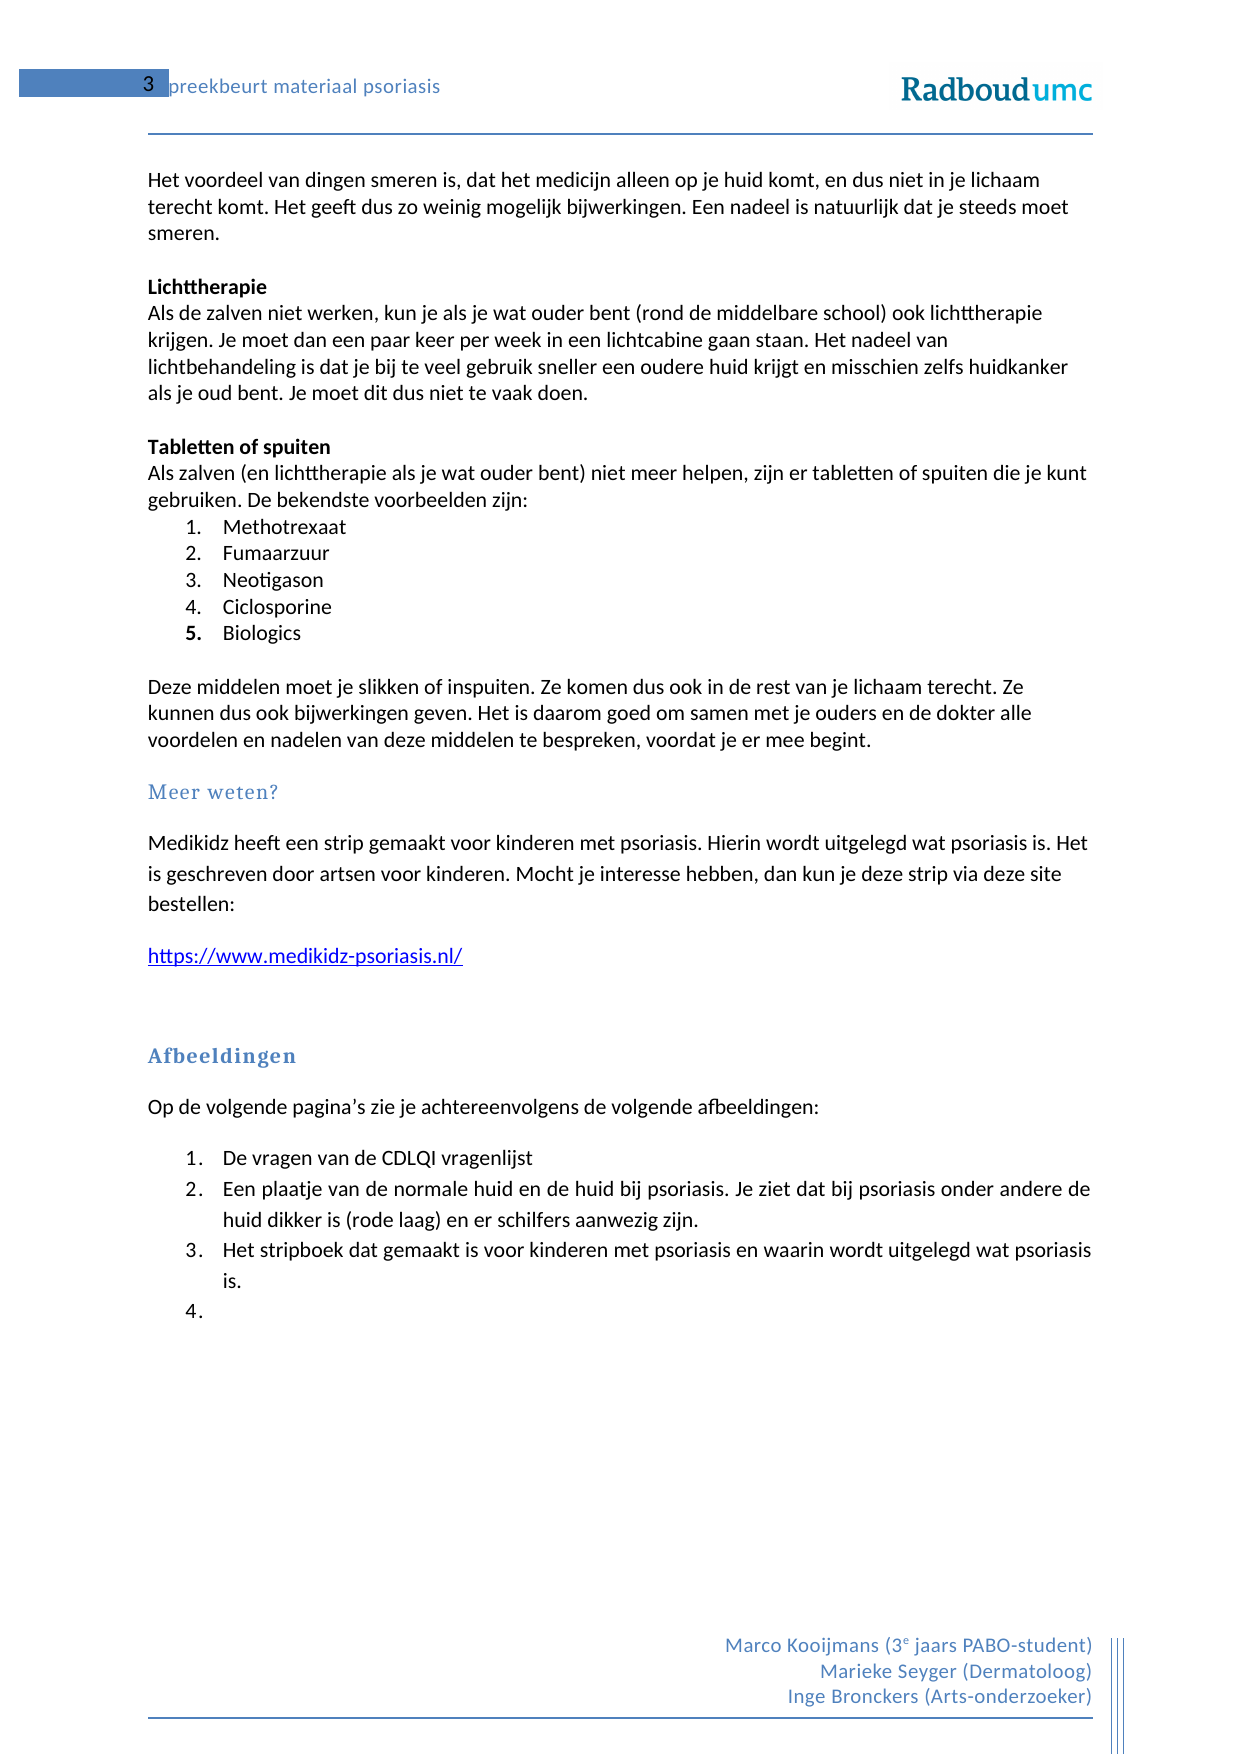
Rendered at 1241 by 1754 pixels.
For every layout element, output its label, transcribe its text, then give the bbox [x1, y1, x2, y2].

subtitle Afbeeldingen [148, 1043, 1093, 1068]
text Medikidz heeft een strip gemaakt voor kinderen met psoriasis. Hierin wordt uitgelegd wat psoriasis is. Het is geschreven door artsen voor kinderen. Mocht je interesse hebben, dan kun je deze strip via deze site bestellen: [148, 829, 1093, 917]
text Op de volgende pagina’s zie je achtereenvolgens de volgende afbeeldingen: [148, 1093, 1093, 1120]
list Een plaatje van de normale huid en de huid bij psoriasis. Je ziet dat bij psoriasis onder andere de huid dikker is (rode laag) en er schilfers aanwezig zijn. [185, 1175, 1093, 1232]
list Biologics [185, 619, 1093, 646]
picture [889, 62, 1104, 110]
text Tabletten of spuiten [148, 433, 1093, 459]
text Als de zalven niet werken, kun je als je wat ouder bent (rond de middelbare school) ook lichttherapie krijgen. Je moet dan een paar keer per week in een lichtcabine gaan staan. Het nadeel van lichtbehandeling is dat je bij te veel gebruik sneller een oudere huid krijgt en misschien zelfs huidkanker als je oud bent. Je moet dit dus niet te vaak doen. [148, 299, 1093, 406]
text Lichttherapie [148, 273, 1093, 299]
list Fumaarzuur [185, 539, 1093, 566]
text Deze middelen moet je slikken of inspuiten. Ze komen dus ook in de rest van je lichaam terecht. Ze kunnen dus ook bijwerkingen geven. Het is daarom goed om samen met je ouders en de dokter alle voordelen en nadelen van deze middelen te bespreken, voordat je er mee begint. [148, 673, 1093, 753]
list Methotrexaat [185, 513, 1093, 539]
subtitle Meer weten? [148, 779, 1093, 805]
list Ciclosporine [185, 593, 1093, 619]
list Neotigason [185, 566, 1093, 593]
text Als zalven (en lichttherapie als je wat ouder bent) niet meer helpen, zijn er tabletten of spuiten die je kunt gebruiken. De bekendste voorbeelden zijn: [148, 459, 1093, 513]
list Het stripboek dat gemaakt is voor kinderen met psoriasis en waarin wordt uitgelegd wat psoriasis is. [185, 1236, 1093, 1294]
text https://www.medikidz-psoriasis.nl/ [148, 942, 1093, 969]
text Het voordeel van dingen smeren is, dat het medicijn alleen op je huid komt, en dus niet in je lichaam terecht komt. Het geeft dus zo weinig mogelijk bijwerkingen. Een nadeel is natuurlijk dat je steeds moet smeren. [148, 166, 1093, 246]
list De vragen van de CDLQI vragenlijst [185, 1144, 1093, 1171]
